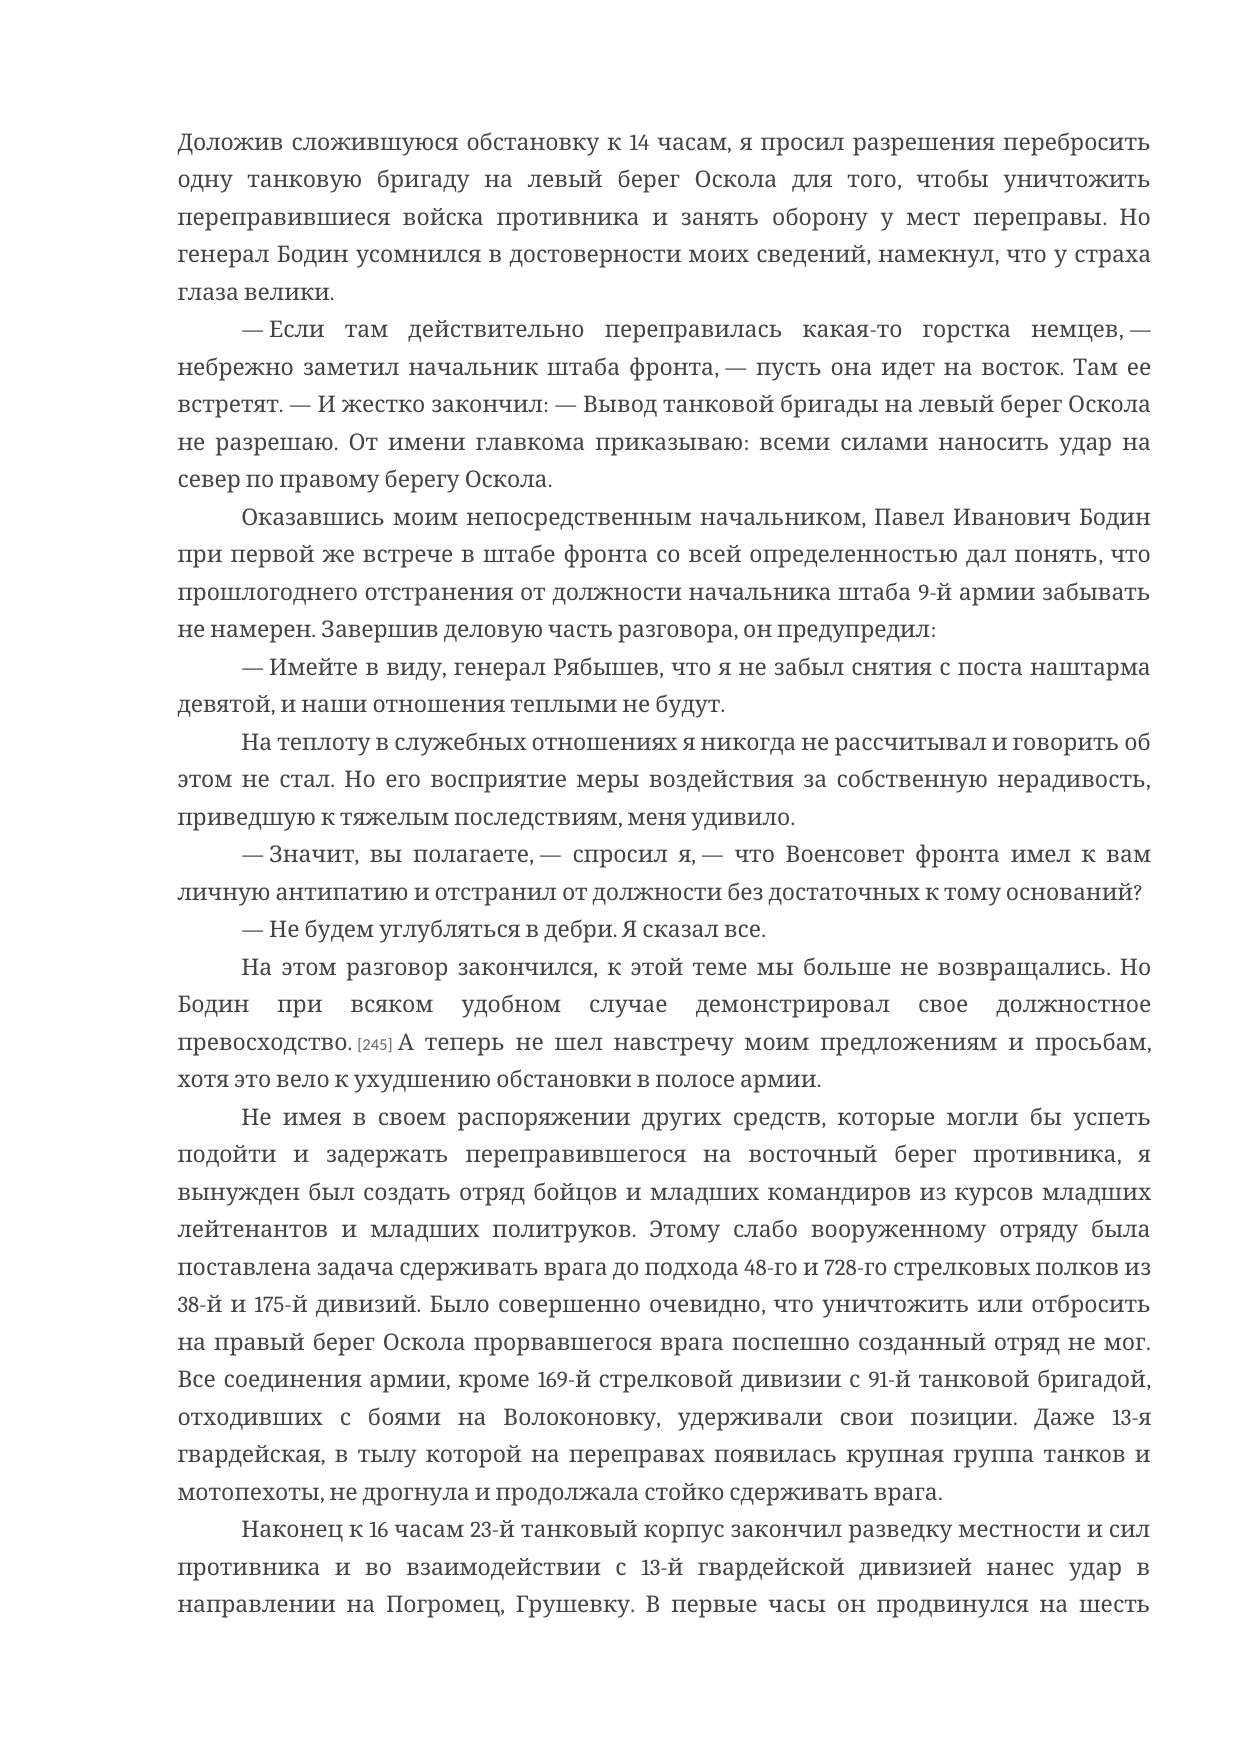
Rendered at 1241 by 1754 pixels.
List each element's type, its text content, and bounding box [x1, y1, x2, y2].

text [177, 118, 1152, 306]
text — Если там действительно переправилась какая-то горстка немцев, — небрежно заметил начальник штаба фронта, — пусть она идет на восток. Там ее встретят. — И жестко закончил: — Вывод танковой бригады на левый берег Оскола не разрешаю. От имени главкома приказываю: всеми силами наносить удар на север по правому берегу Оскола. [177, 306, 1152, 493]
text На теплоту в служебных отношениях я никогда не рассчитывал и говорить об этом не стал. Но его восприятие меры воздействия за собственную нерадивость, приведшую к тяжелым последствиям, меня удивило. [177, 718, 1152, 831]
text — Имейте в виду, генерал Рябышев, что я не забыл снятия с поста наштарма девятой, и наши отношения теплыми не будут. [177, 643, 1152, 718]
text — Значит, вы полагаете, — спросил я, — что Военсовет фронта имел к вам личную антипатию и отстранил от должности без достаточных к тому оснований? [177, 831, 1152, 906]
text На этом разговор закончился, к этой теме мы больше не возвращались. Но Бодин при всяком удобном случае демонстрировал свое должностное превосходство. [245] А теперь не шел навстречу моим предложениям и просьбам, хотя это вело к ухудшению обстановки в полосе армии. [177, 943, 1152, 1093]
text — Не будем углубляться в дебри. Я сказал все. [177, 906, 1152, 943]
text Оказавшись моим непосредственным начальником, Павел Иванович Бодин при первой же встрече в штабе фронта со всей определенностью дал понять, что прошлогоднего отстранения от должности начальника штаба 9-й армии забывать не намерен. Завершив деловую часть разговора, он предупредил: [177, 493, 1152, 643]
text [177, 1506, 1152, 1618]
text Не имея в своем распоряжении других средств, которые могли бы успеть подойти и задержать переправившегося на восточный берег противника, я вынужден был создать отряд бойцов и младших командиров из курсов младших лейтенантов и младших политруков. Этому слабо вооруженному отряду была поставлена задача сдерживать врага до подхода 48-го и 728-го стрелковых полков из 38-й и 175-й дивизий. Было совершенно очевидно, что уничтожить или отбросить на правый берег Оскола прорвавшегося врага поспешно созданный отряд не мог. Все соединения армии, кроме 169-й стрелковой дивизии с 91-й танковой бригадой, отходивших с боями на Волоконовку, удерживали свои позиции. Даже 13-я гвардейская, в тылу которой на переправах появилась крупная группа танков и мотопехоты, не дрогнула и продолжала стойко сдерживать врага. [177, 1093, 1152, 1506]
